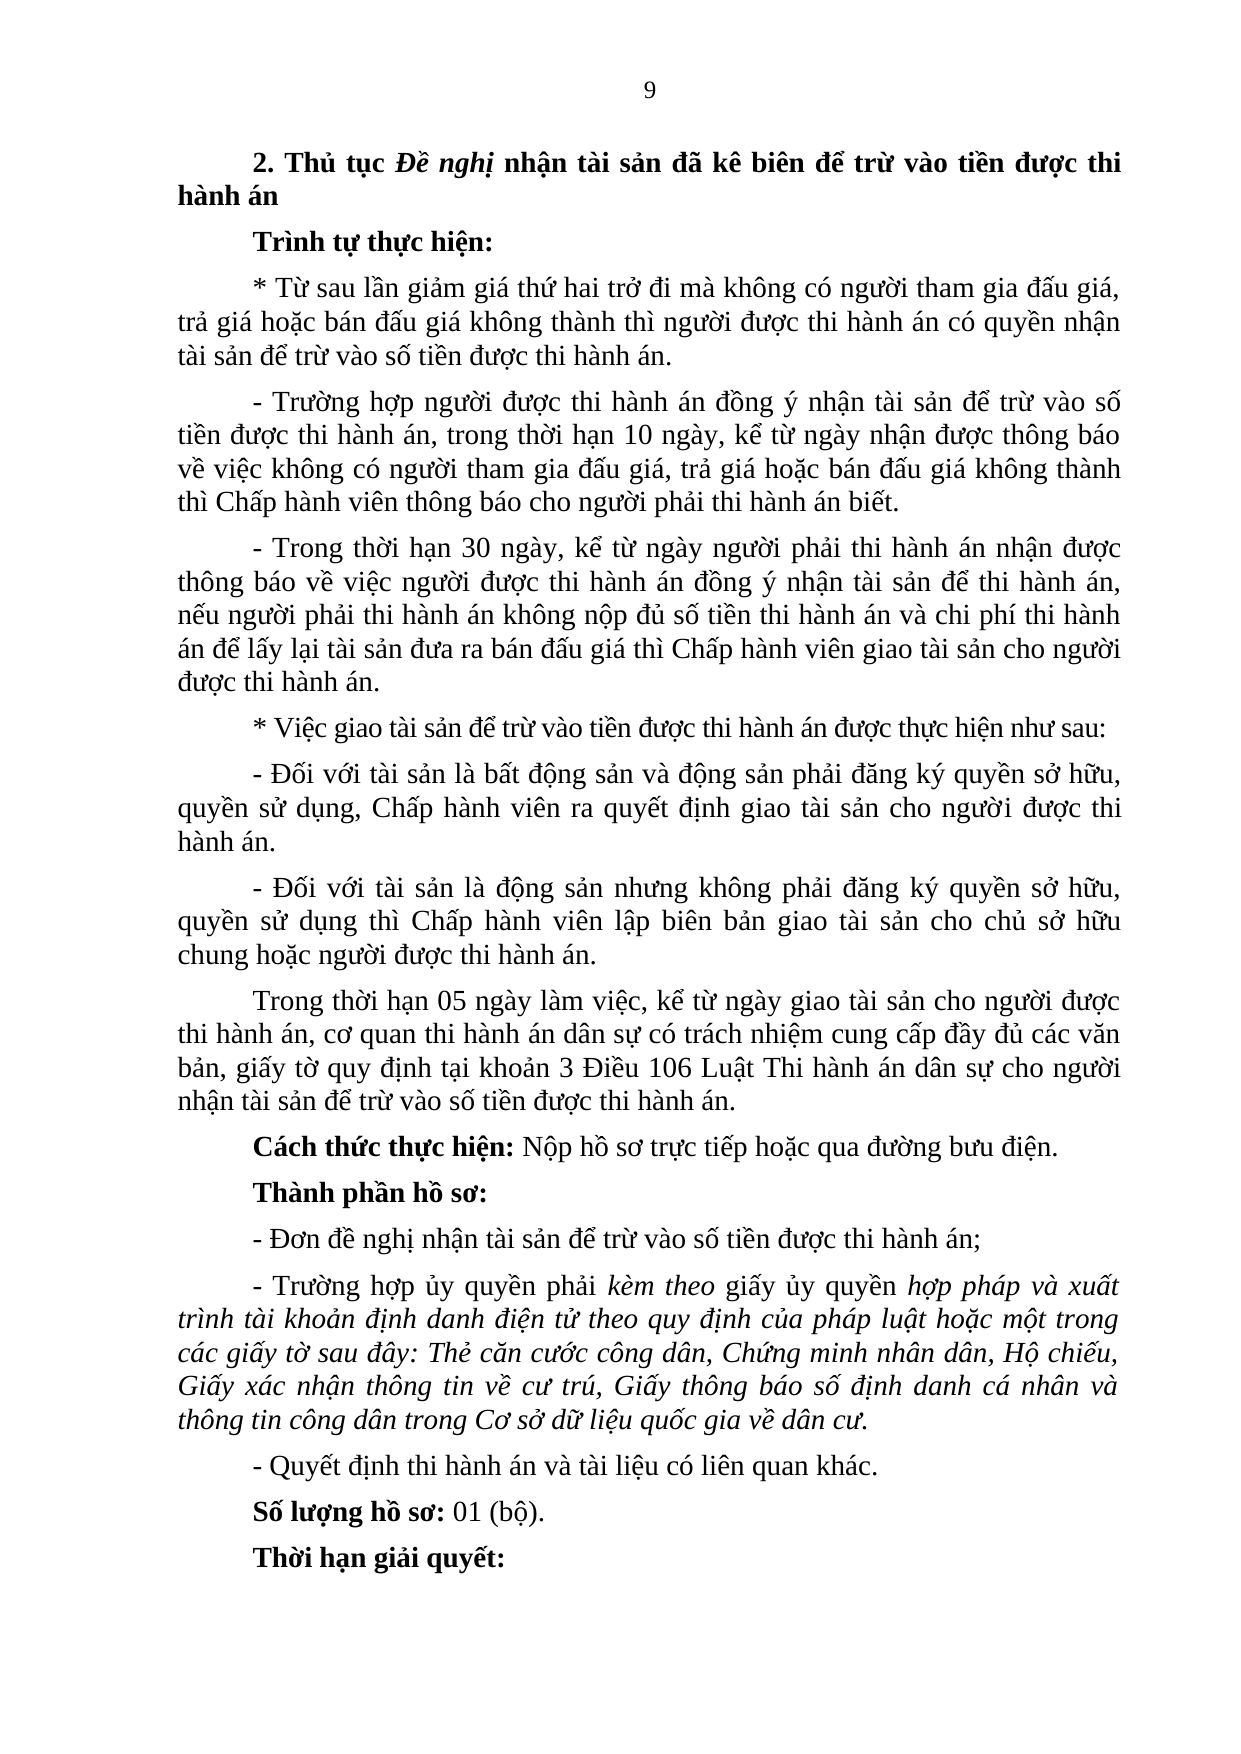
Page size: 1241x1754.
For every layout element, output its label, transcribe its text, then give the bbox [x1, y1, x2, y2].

text Cách thức thực hiện: Nộp hồ sơ trực tiếp hoặc qua đường bưu điện. [177, 1129, 1122, 1163]
text Thời hạn giải quyết: [177, 1540, 1122, 1573]
text * Từ sau lần giảm giá thứ hai trở đi mà không có người tham gia đấu giá, trả giá hoặc bán đấu giá không thành thì người được thi hành án có quyền nhận tài sản để trừ vào số tiền được thi hành án. [177, 271, 1122, 371]
text - Quyết định thi hành án và tài liệu có liên quan khác. [177, 1448, 1122, 1481]
text Thành phần hồ sơ: [177, 1176, 1122, 1209]
text - Đối với tài sản là bất động sản và động sản phải đăng ký quyền sở hữu, quyền sử dụng, Chấp hành viên ra quyết định giao tài sản cho người được thi hành án. [177, 757, 1122, 857]
text 2. Thủ tục Đề nghị nhận tài sản đã kê biên để trừ vào tiền được thi hành án [177, 145, 1122, 212]
text Trình tự thực hiện: [177, 224, 1122, 258]
text Trong thời hạn 05 ngày làm việc, kể từ ngày giao tài sản cho người được thi hành án, cơ quan thi hành án dân sự có trách nhiệm cung cấp đầy đủ các văn bản, giấy tờ quy định tại khoản 3 Điều 106 Luật Thi hành án dân sự cho người nhận tài sản để trừ vào số tiền được thi hành án. [177, 983, 1122, 1117]
text Số lượng hồ sơ: 01 (bộ). [177, 1494, 1122, 1527]
text - Trường hợp ủy quyền phải kèm theo giấy ủy quyền hợp pháp và xuất trình tài khoản định danh điện tử theo quy định của pháp luật hoặc một trong các giấy tờ sau đây: Thẻ căn cước công dân, Chứng minh nhân dân, Hộ chiếu, Giấy xác nhận thông tin về cư trú, Giấy thông báo số định danh cá nhân và thông tin công dân trong Cơ sở dữ liệu quốc gia về dân cư. [177, 1268, 1122, 1435]
text - Đối với tài sản là động sản nhưng không phải đăng ký quyền sở hữu, quyền sử dụng thì Chấp hành viên lập biên bản giao tài sản cho chủ sở hữu chung hoặc người được thi hành án. [177, 870, 1122, 970]
text - Trường hợp người được thi hành án đồng ý nhận tài sản để trừ vào số tiền được thi hành án, trong thời hạn 10 ngày, kể từ ngày nhận được thông báo về việc không có người tham gia đấu giá, trả giá hoặc bán đấu giá không thành thì Chấp hành viên thông báo cho người phải thi hành án biết. [177, 384, 1122, 518]
text - Đơn đề nghị nhận tài sản để trừ vào số tiền được thi hành án; [177, 1222, 1122, 1255]
text * Việc giao tài sản để trừ vào tiền được thi hành án được thực hiện như sau: [177, 711, 1122, 744]
text - Trong thời hạn 30 ngày, kể từ ngày người phải thi hành án nhận được thông báo về việc người được thi hành án đồng ý nhận tài sản để thi hành án, nếu người phải thi hành án không nộp đủ số tiền thi hành án và chi phí thi hành án để lấy lại tài sản đưa ra bán đấu giá thì Chấp hành viên giao tài sản cho người được thi hành án. [177, 530, 1122, 698]
